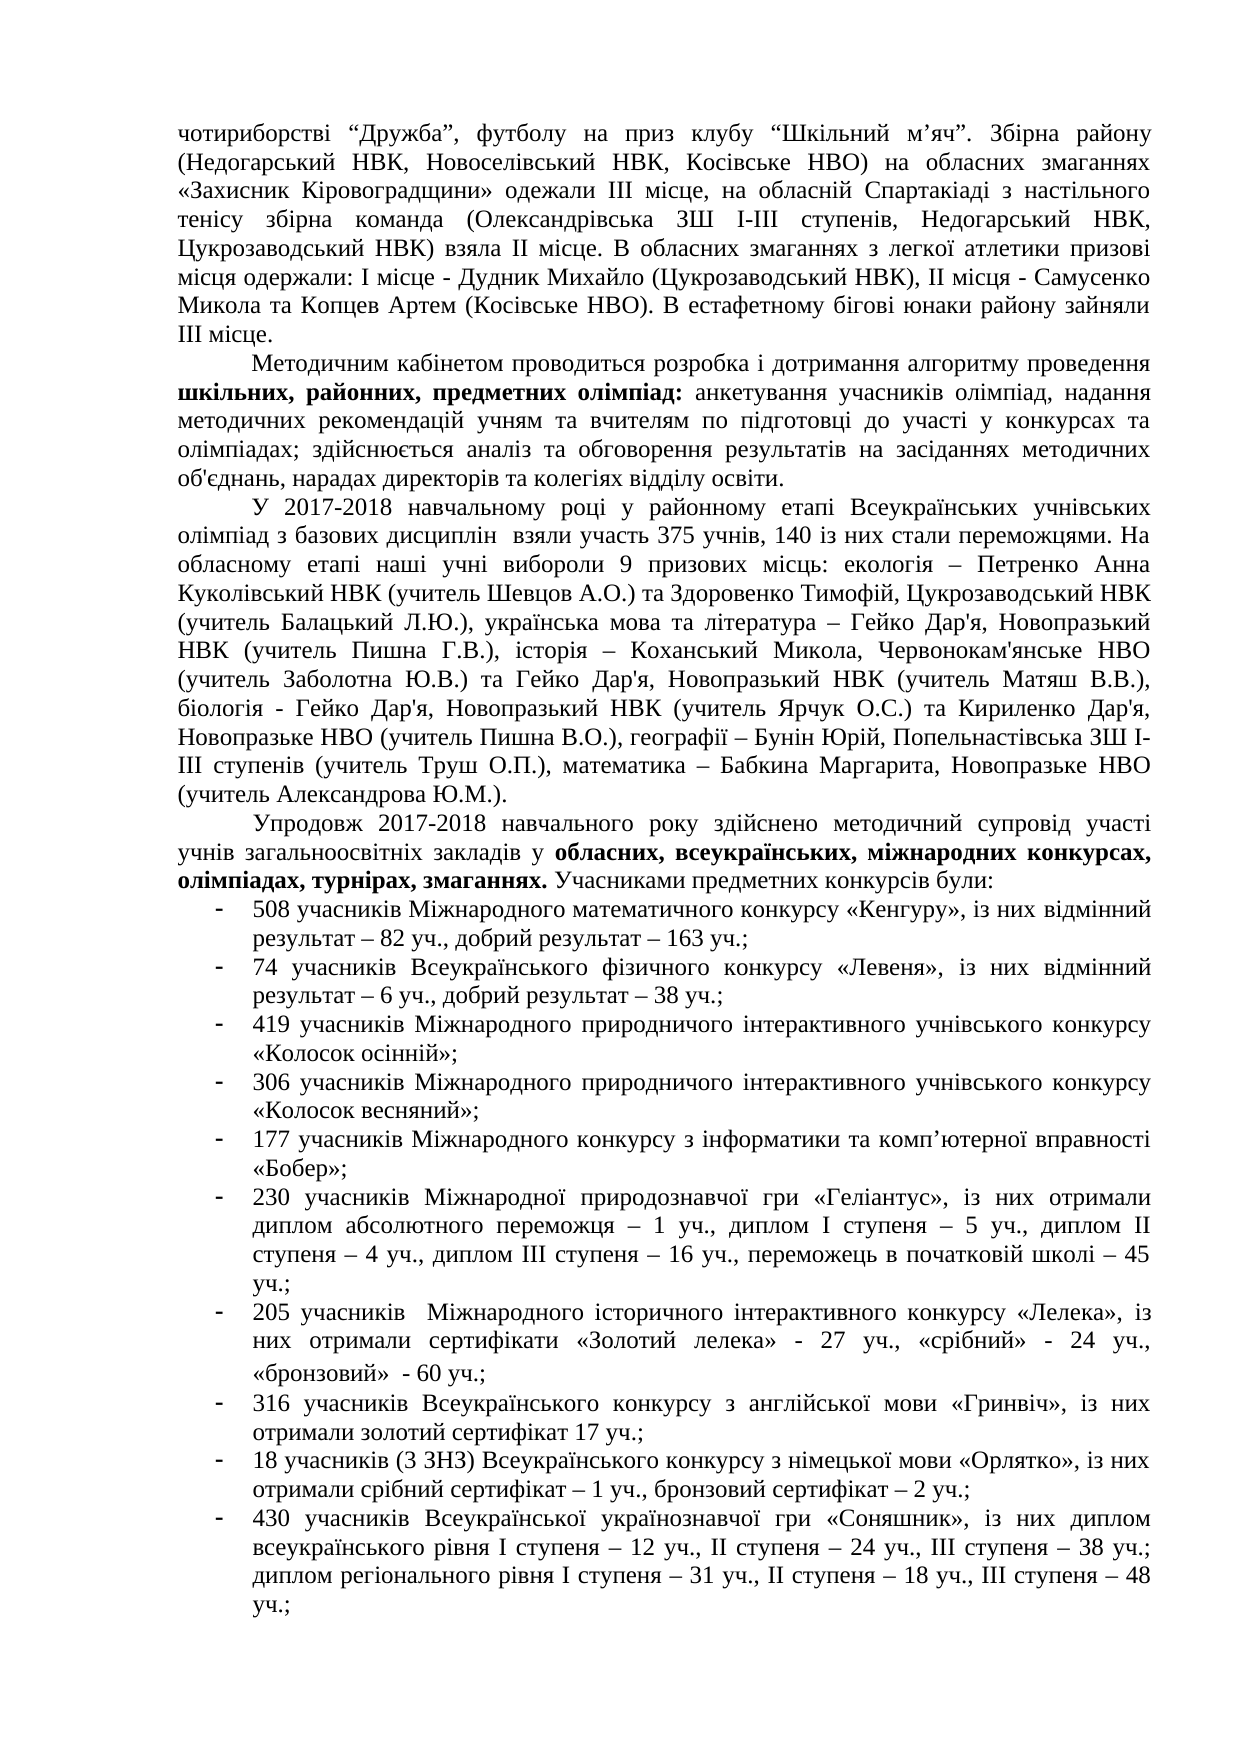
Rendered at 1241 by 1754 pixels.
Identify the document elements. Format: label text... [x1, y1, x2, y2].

list 18 учасників (3 ЗНЗ) Всеукраїнського конкурсу з німецької мови «Орлятко», із них отримали срібний сертифікат – 1 уч., бронзовий сертифікат – 2 уч.; [215, 1445, 1152, 1503]
text Упродовж 2017-2018 навчального року здійснено методичний супровід участі учнів загальноосвітніх закладів у обласних, всеукраїнських, міжнародних конкурсах, олімпіадах, турнірах, змаганнях. Учасниками предметних конкурсів були: [177, 808, 1152, 894]
text У 2017-2018 навчальному році у районному етапі Всеукраїнських учнівських олімпіад з базових дисциплін взяли участь 375 учнів, 140 із них стали переможцями. На обласному етапі наші учні вибороли 9 призових місць: екологія – Петренко Анна Куколівський НВК (учитель Шевцов А.О.) та Здоровенко Тимофій, Цукрозаводський НВК (учитель Балацький Л.Ю.), українська мова та література – Гейко Дар'я, Новопразький НВК (учитель Пишна Г.В.), історія – Коханський Микола, Червонокам'янське НВО (учитель Заболотна Ю.В.) та Гейко Дар'я, Новопразький НВК (учитель Матяш В.В.), біологія - Гейко Дар'я, Новопразький НВК (учитель Ярчук О.С.) та Кириленко Дар'я, Новопразьке НВО (учитель Пишна В.О.), географії – Бунін Юрій, Попельнастівська ЗШ І-ІІІ ступенів (учитель Труш О.П.), математика – Бабкина Маргарита, Новопразьке НВО (учитель Александрова Ю.М.). [177, 492, 1152, 808]
list 508 учасників Міжнародного математичного конкурсу «Кенгуру», із них відмінний результат – 82 уч., добрий результат – 163 уч.; [215, 894, 1152, 952]
list 74 учасників Всеукраїнського фізичного конкурсу «Левеня», із них відмінний результат – 6 уч., добрий результат – 38 уч.; [215, 952, 1152, 1009]
list 430 учасників Всеукраїнської українознавчої гри «Соняшник», із них диплом всеукраїнського рівня І ступеня – 12 уч., ІІ ступеня – 24 уч., ІІІ ступеня – 38 уч.; диплом регіонального рівня І ступеня – 31 уч., ІІ ступеня – 18 уч., ІІІ ступеня – 48 уч.; [215, 1503, 1152, 1618]
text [177, 118, 1152, 348]
list 177 учасників Міжнародного конкурсу з інформатики та комп’ютерної вправності «Бобер»; [215, 1124, 1152, 1182]
list 306 учасників Міжнародного природничого інтерактивного учнівського конкурсу «Колосок весняний»; [215, 1067, 1152, 1124]
list 205 учасників Міжнародного історичного інтерактивного конкурсу «Лелека», із них отримали сертифікати «Золотий лелека» - 27 уч., «срібний» - 24 уч., «бронзовий» - 60 уч.; [215, 1297, 1152, 1388]
text Методичним кабінетом проводиться розробка і дотримання алгоритму проведення шкільних, районних, предметних олімпіад: анкетування учасників олімпіад, надання методичних рекомендацій учням та вчителям по підготовці до участі у конкурсах та олімпіадах; здійснюється аналіз та обговорення результатів на засіданнях методичних об'єднань, нарадах директорів та колегіях відділу освіти. [177, 348, 1152, 492]
list 419 учасників Міжнародного природничого інтерактивного учнівського конкурсу «Колосок осінній»; [215, 1009, 1152, 1067]
list 316 учасників Всеукраїнського конкурсу з англійської мови «Гринвіч», із них отримали золотий сертифікат 17 уч.; [215, 1388, 1152, 1445]
list 230 учасників Міжнародної природознавчої гри «Геліантус», із них отримали диплом абсолютного переможця – 1 уч., диплом І ступеня – 5 уч., диплом ІІ ступеня – 4 уч., диплом ІІІ ступеня – 16 уч., переможець в початковій школі – 45 уч.; [215, 1182, 1152, 1297]
